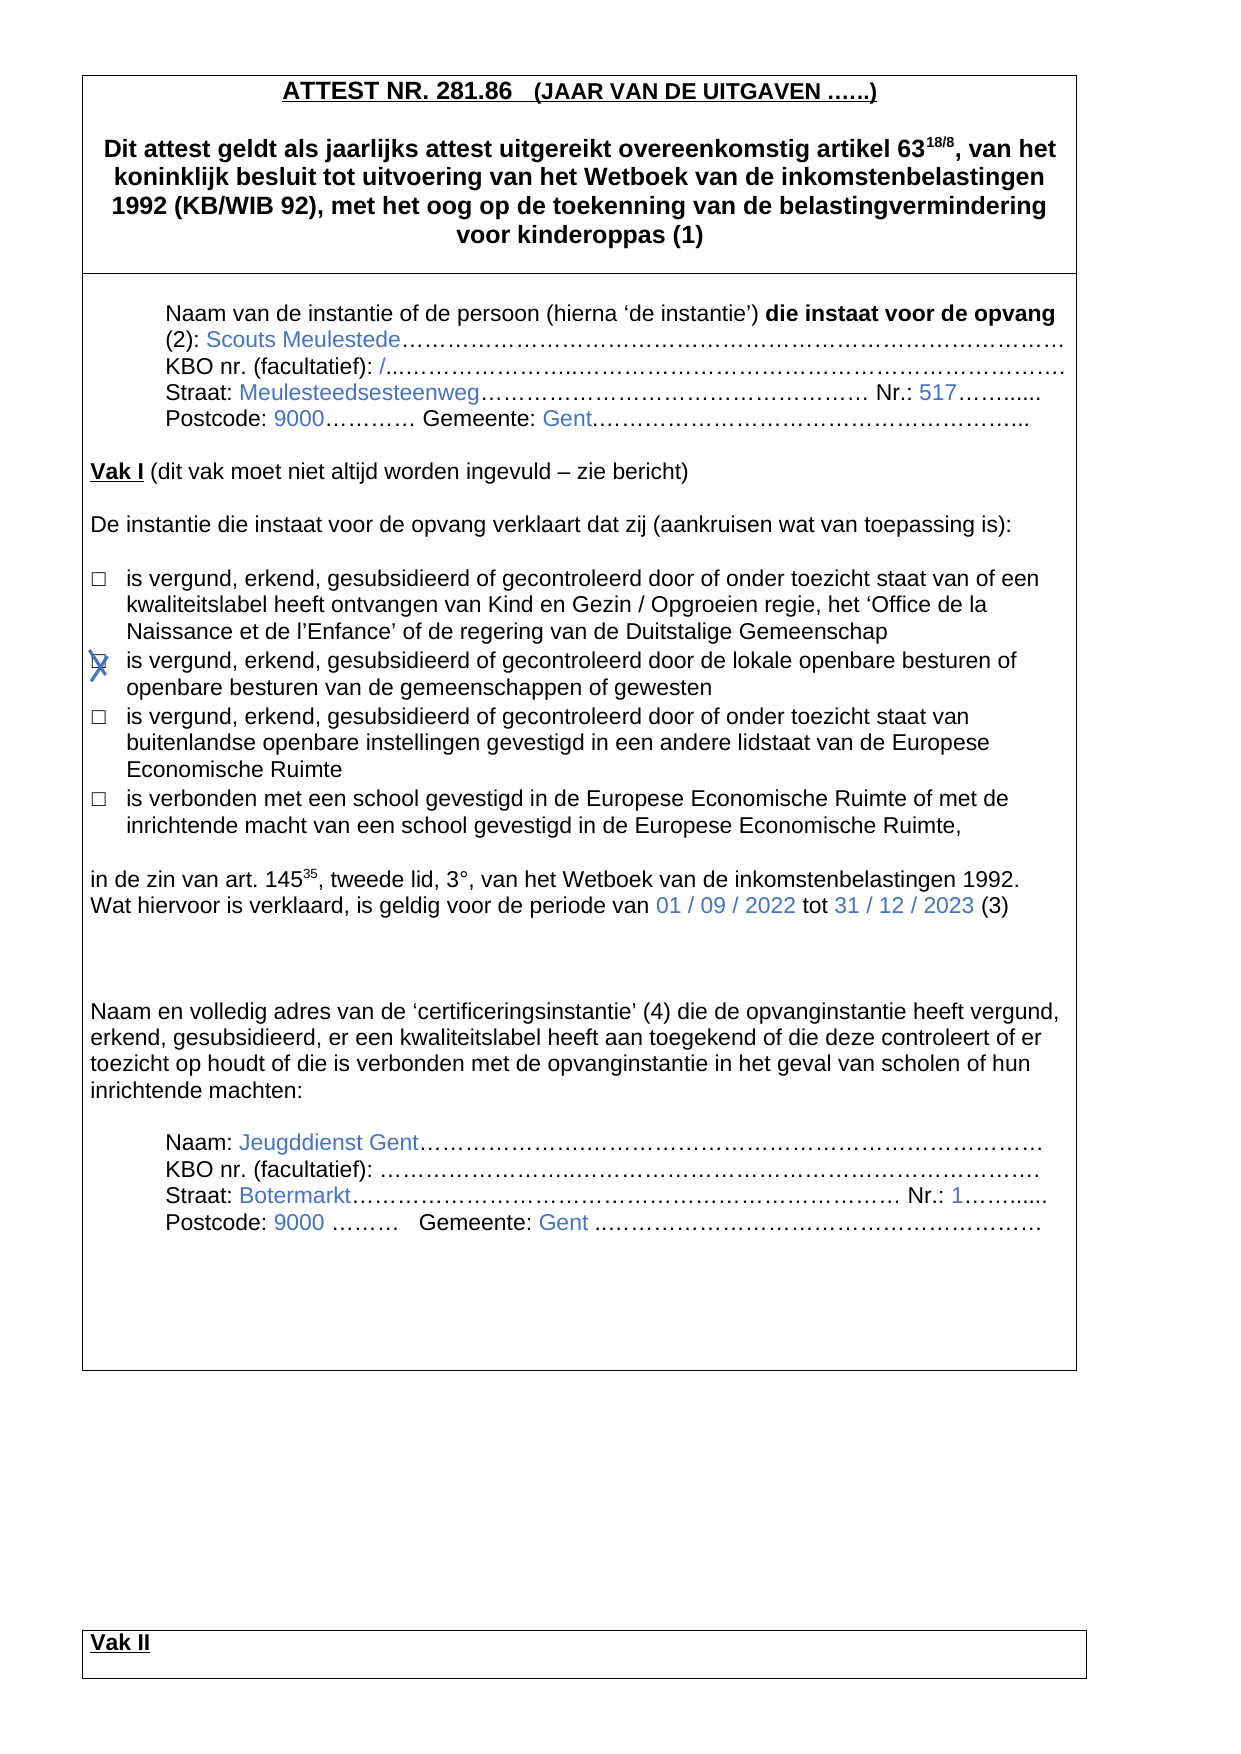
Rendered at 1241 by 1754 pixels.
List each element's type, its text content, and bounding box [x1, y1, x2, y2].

table_cell Naam van de instantie of de persoon (hierna ‘de instantie’) die instaat voor de opvang (2): Scouts Meulestede…………………………………………………………………………… KBO nr. (facultatief): /...…………………..………………………………………………………. Straat: Meulesteedsesteenweg…………………………………………… Nr.: 517……...... Postcode: 9000………… Gemeente: Gent.………………………………………………... Vak I (dit vak moet niet altijd worden ingevuld – zie bericht) De instantie die instaat voor de opvang verklaart dat zij (aankruisen wat van toepassing is): in de zin van art. 14535, tweede lid, 3°, van het Wetboek van de inkomstenbelastingen 1992. Wat hiervoor is verklaard, is geldig voor de periode van 01 / 09 / 2022 tot 31 / 12 / 2023 (3) Naam en volledig adres van de ‘certificeringsinstantie’ (4) die de opvanginstantie heeft vergund, erkend, gesubsidieerd, er een kwaliteitslabel heeft aan toegekend of die deze controleert of er toezicht op houdt of die is verbonden met de opvanginstantie in het geval van scholen of hun inrichtende machten: Naam: Jeugddienst Gent………………….…………………………………………………… KBO nr. (facultatief): ……………………..……………………………………………………. Straat: Botermarkt……………………………………………………………… Nr.: 1……...... Postcode: 9000 ……… Gemeente: Gent ..………………………………………………… [83, 274, 1076, 1370]
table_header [83, 1631, 1086, 1678]
table_header ATTEST NR. 281.86 (JAAR VAN DE UITGAVEN .…..) Dit attest geldt als jaarlijks attest uitgereikt overeenkomstig artikel 6318/8, van het koninklijk besluit tot uitvoering van het Wetboek van de inkomstenbelastingen 1992 (KB/WIB 92), met het oog op de toekenning van de belastingvermindering voor kinderoppas (1) [83, 76, 1076, 272]
